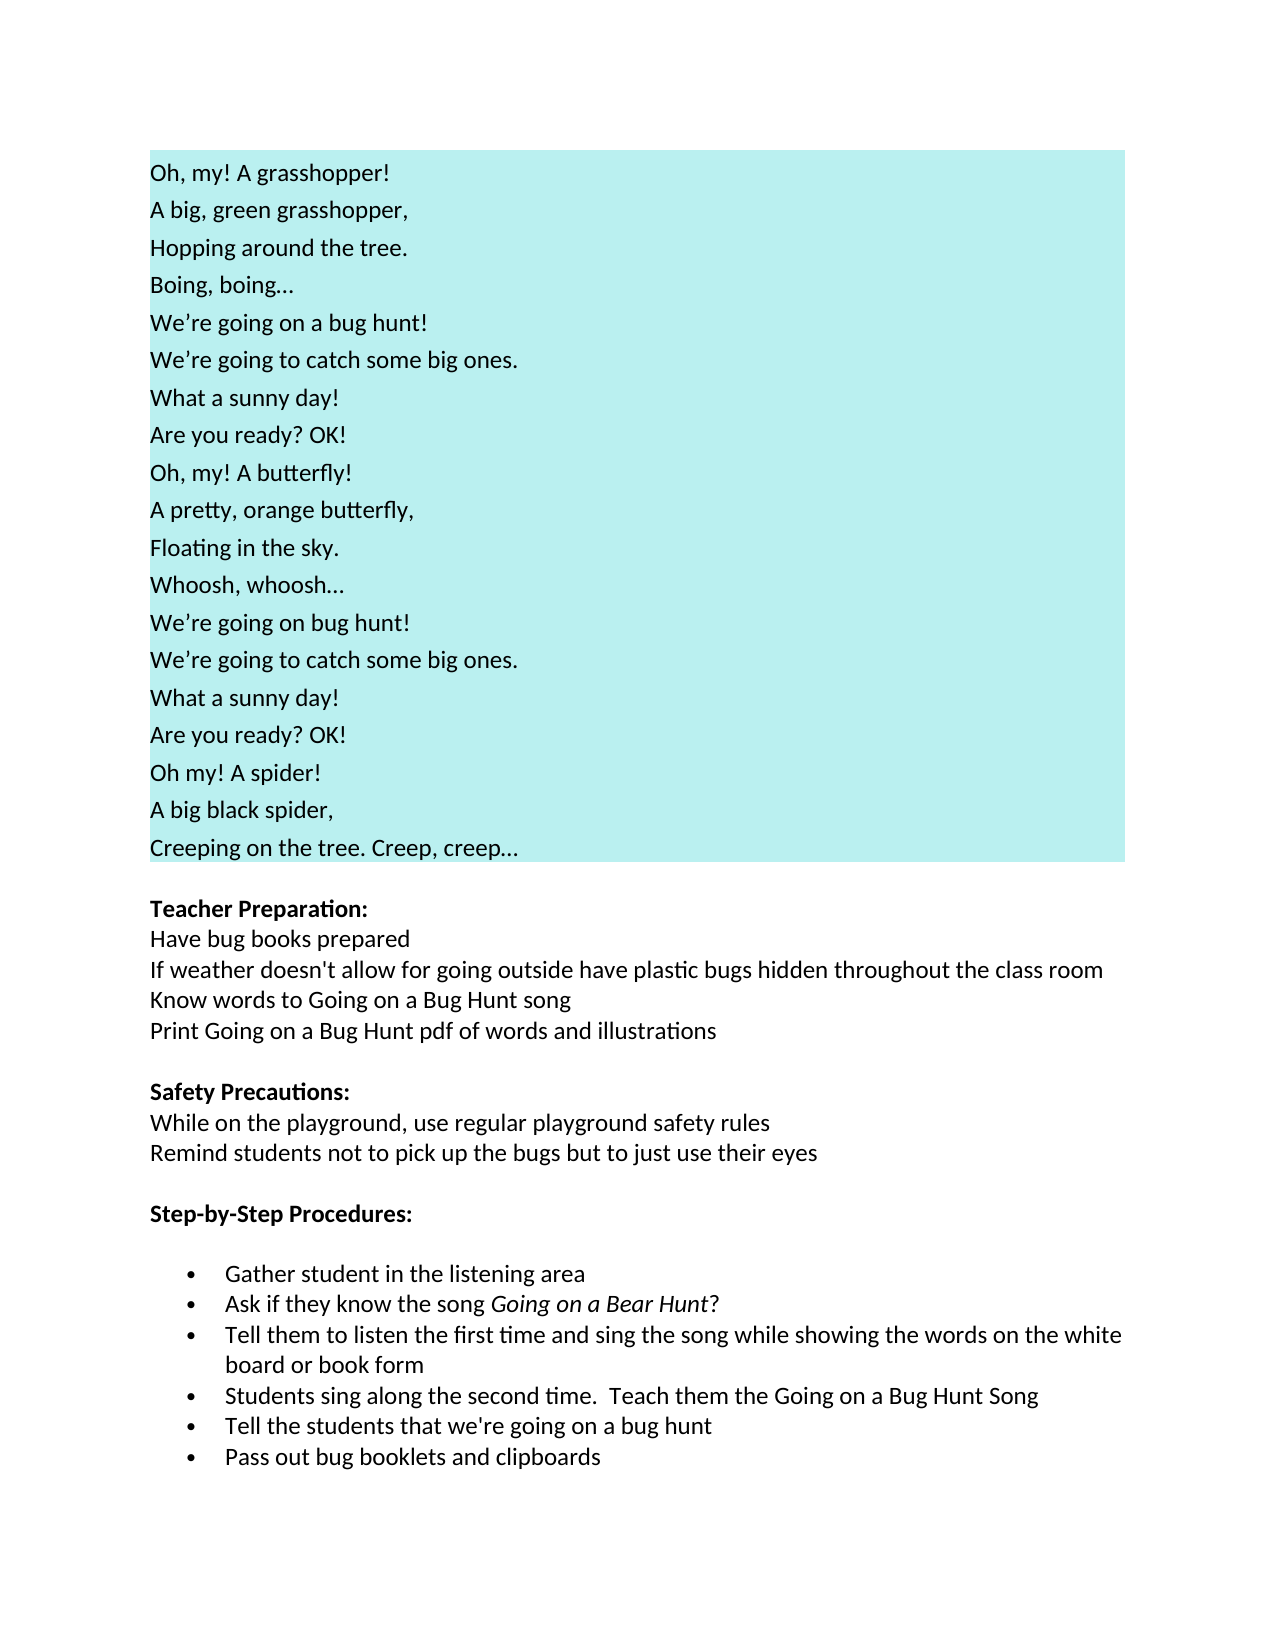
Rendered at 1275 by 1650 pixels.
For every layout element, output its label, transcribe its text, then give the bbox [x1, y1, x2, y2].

list Tell them to listen the first time and sing the song while showing the words on the white board or book form [187, 1319, 1125, 1380]
list Students sing along the second time. Teach them the Going on a Bug Hunt Song [187, 1380, 1125, 1411]
text Teacher Preparation: [150, 893, 1125, 923]
text We’re going on bug hunt! We’re going to catch some big ones. What a sunny day! Are you ready? OK! [150, 600, 1125, 750]
text Have bug books prepared [150, 923, 1125, 954]
list Pass out bug booklets and clipboards [187, 1441, 1125, 1472]
text While on the playground, use regular playground safety rules [150, 1107, 1125, 1137]
list Gather student in the listening area [187, 1258, 1125, 1288]
text Safety Precautions: [150, 1076, 1125, 1107]
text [150, 300, 1125, 450]
text If weather doesn't allow for going outside have plastic bugs hidden throughout the class room [150, 954, 1125, 984]
text Oh, my! A butterfly! A pretty, orange butterfly, Floating in the sky. Whoosh, whoosh… [150, 450, 1125, 600]
text Know words to Going on a Bug Hunt song [150, 984, 1125, 1015]
text Step-by-Step Procedures: [150, 1198, 1125, 1229]
text Remind students not to pick up the bugs but to just use their eyes [150, 1137, 1125, 1168]
text Print Going on a Bug Hunt pdf of words and illustrations [150, 1015, 1125, 1046]
list Ask if they know the song Going on a Bear Hunt? [187, 1288, 1125, 1319]
text Oh my! A spider! A big black spider, Creeping on the tree. Creep, creep… [150, 750, 1125, 862]
text Oh, my! A grasshopper! A big, green grasshopper, Hopping around the tree. Boing, boing… [150, 150, 1125, 300]
list Tell the students that we're going on a bug hunt [187, 1411, 1125, 1441]
